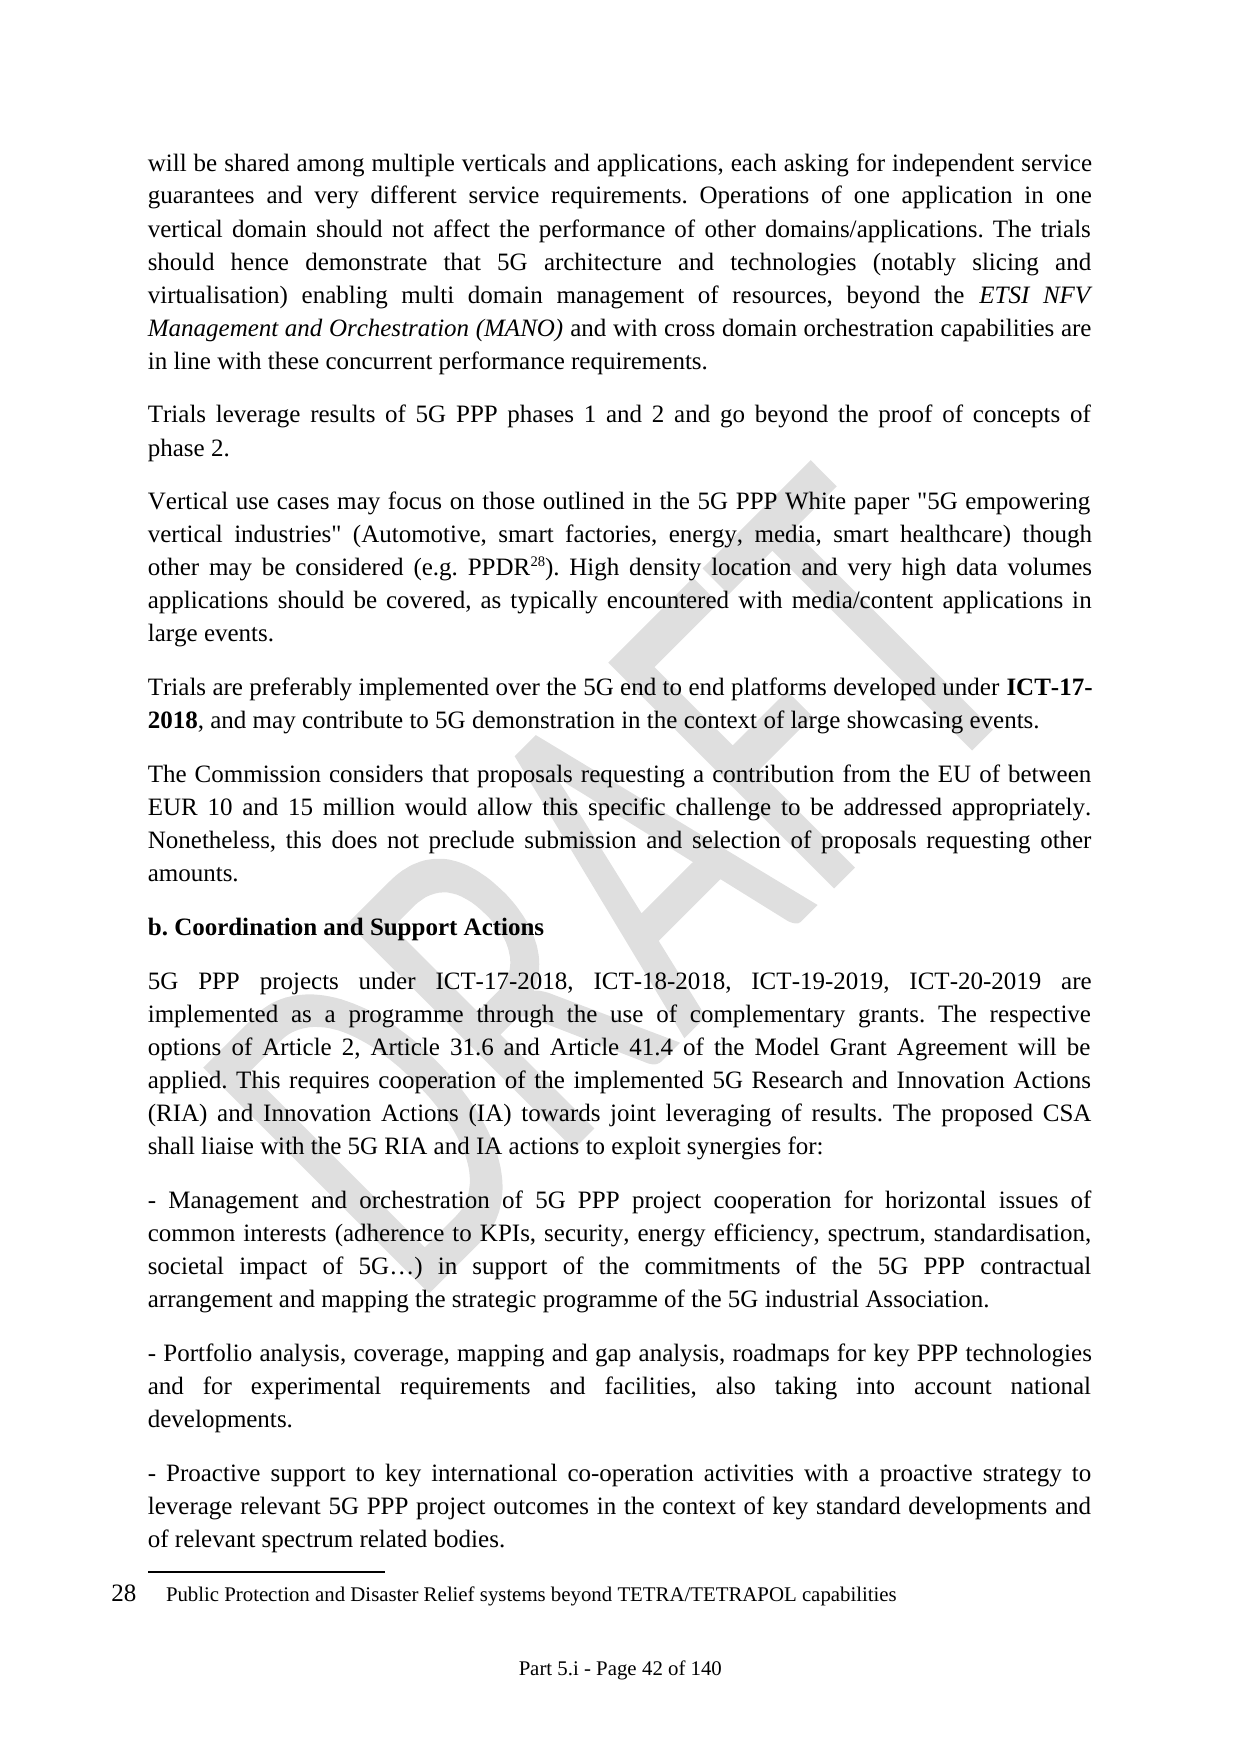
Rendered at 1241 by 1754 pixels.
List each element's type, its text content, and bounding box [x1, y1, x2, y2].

text Trials leverage results of 5G PPP phases 1 and 2 and go beyond the proof of concepts of phase 2. [148, 399, 1093, 461]
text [148, 148, 1093, 374]
text Vertical use cases may focus on those outlined in the 5G PPP White paper "5G empowering vertical industries" (Automotive, smart factories, energy, media, smart healthcare) though other may be considered (e.g. PPDR). High density location and very high data volumes applications should be covered, as typically encountered with media/content applications in large events. [148, 486, 1093, 647]
text Trials are preferably implemented over the 5G end to end platforms developed under ICT-17-2018, and may contribute to 5G demonstration in the context of large showcasing events. [148, 672, 1093, 734]
text - Management and orchestration of 5G PPP project cooperation for horizontal issues of common interests (adherence to KPIs, security, energy efficiency, spectrum, standardisation, societal impact of 5G…) in support of the commitments of the 5G PPP contractual arrangement and mapping the strategic programme of the 5G industrial Association. [148, 1185, 1093, 1313]
text The Commission considers that proposals requesting a contribution from the EU of between EUR 10 and 15 million would allow this specific challenge to be addressed appropriately. Nonetheless, this does not preclude submission and selection of proposals requesting other amounts. [148, 759, 1093, 887]
text - Proactive support to key international co-operation activities with a proactive strategy to leverage relevant 5G PPP project outcomes in the context of key standard developments and of relevant spectrum related bodies. [148, 1458, 1093, 1553]
text 5G PPP projects under ICT-17-2018, ICT-18-2018, ICT-19-2019, ICT-20-2019 are implemented as a programme through the use of complementary grants. The respective options of Article 2, Article 31.6 and Article 41.4 of the Model Grant Agreement will be applied. This requires cooperation of the implemented 5G Research and Innovation Actions (RIA) and Innovation Actions (IA) towards joint leveraging of results. The proposed CSA shall liaise with the 5G RIA and IA actions to exploit synergies for: [148, 966, 1093, 1160]
text b. Coordination and Support Actions [148, 912, 1093, 941]
text - Portfolio analysis, coverage, mapping and gap analysis, roadmaps for key PPP technologies and for experimental requirements and facilities, also taking into account national developments. [148, 1338, 1093, 1433]
